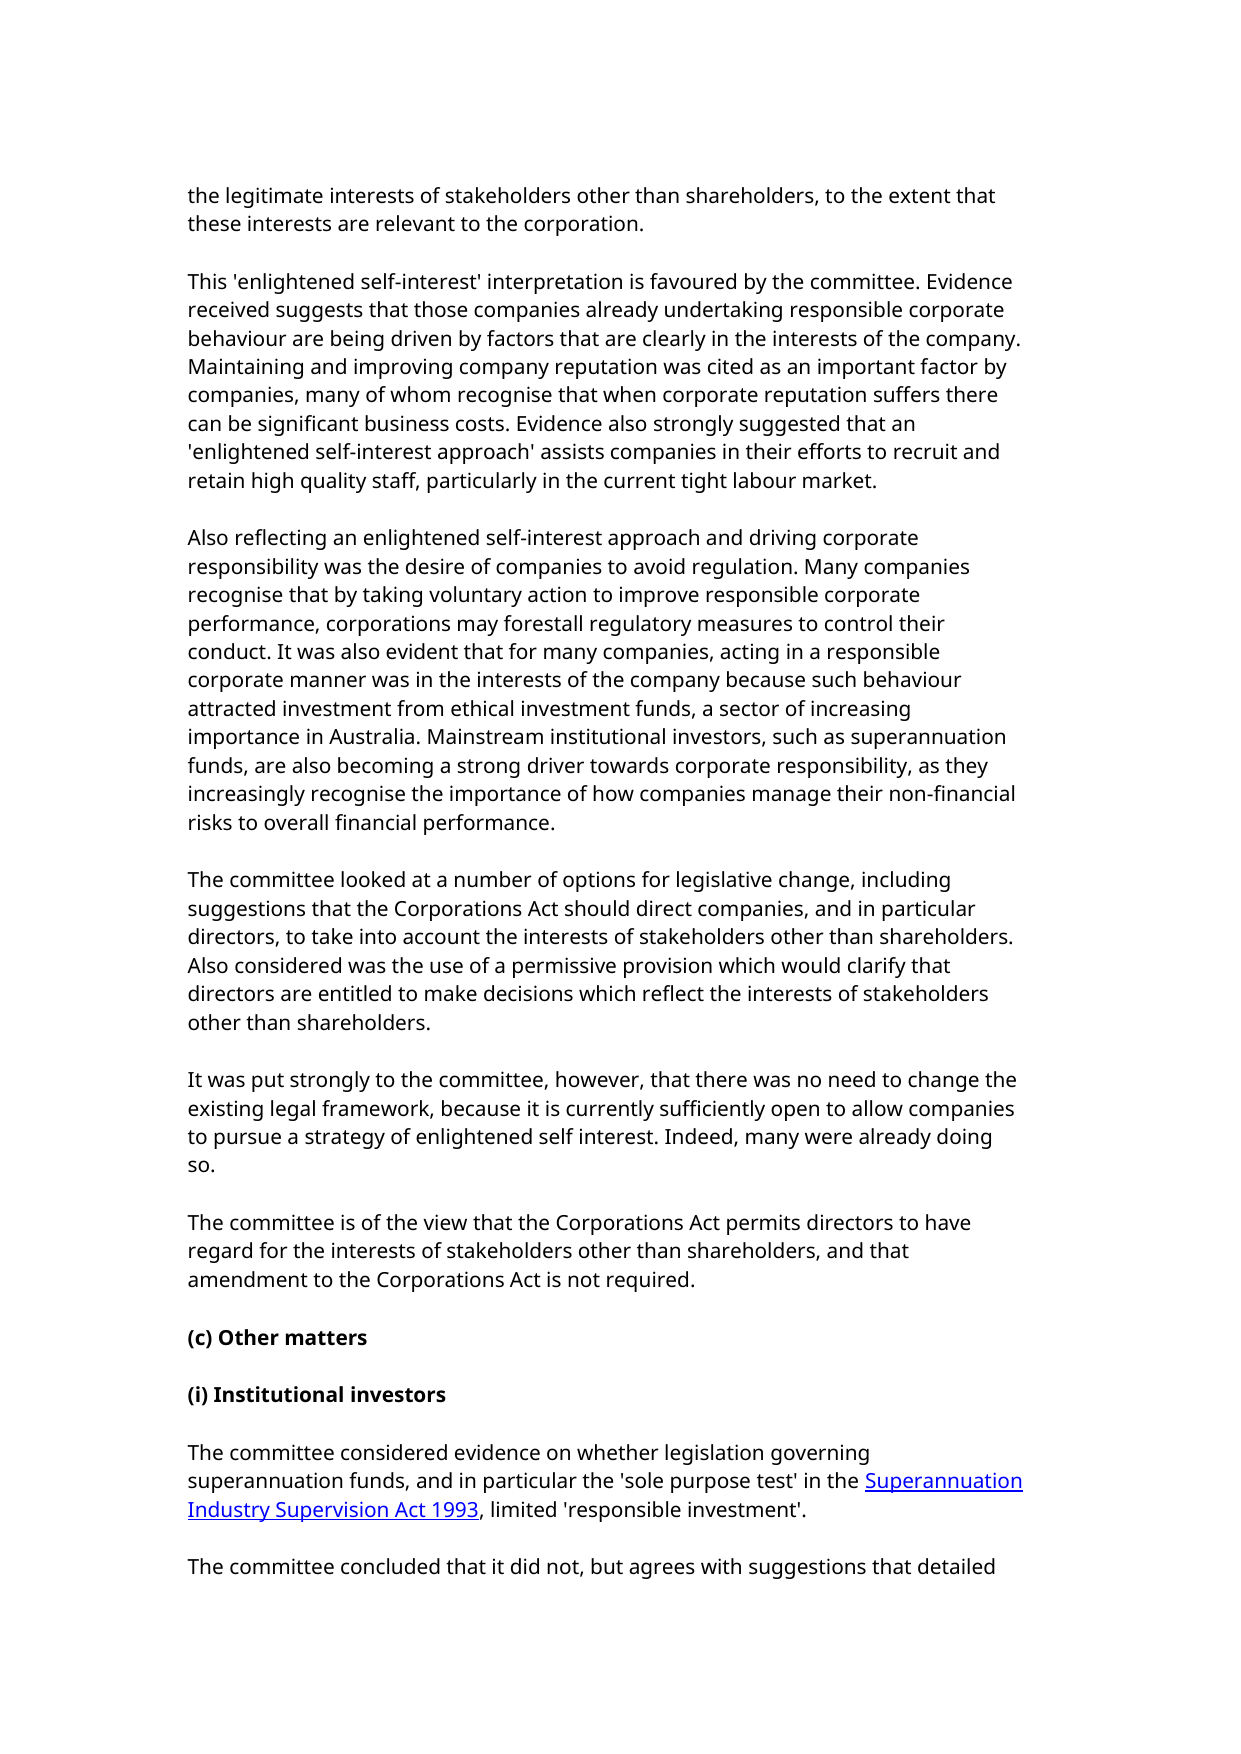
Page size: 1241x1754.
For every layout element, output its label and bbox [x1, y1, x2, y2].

table_cell [186, 150, 1025, 1582]
